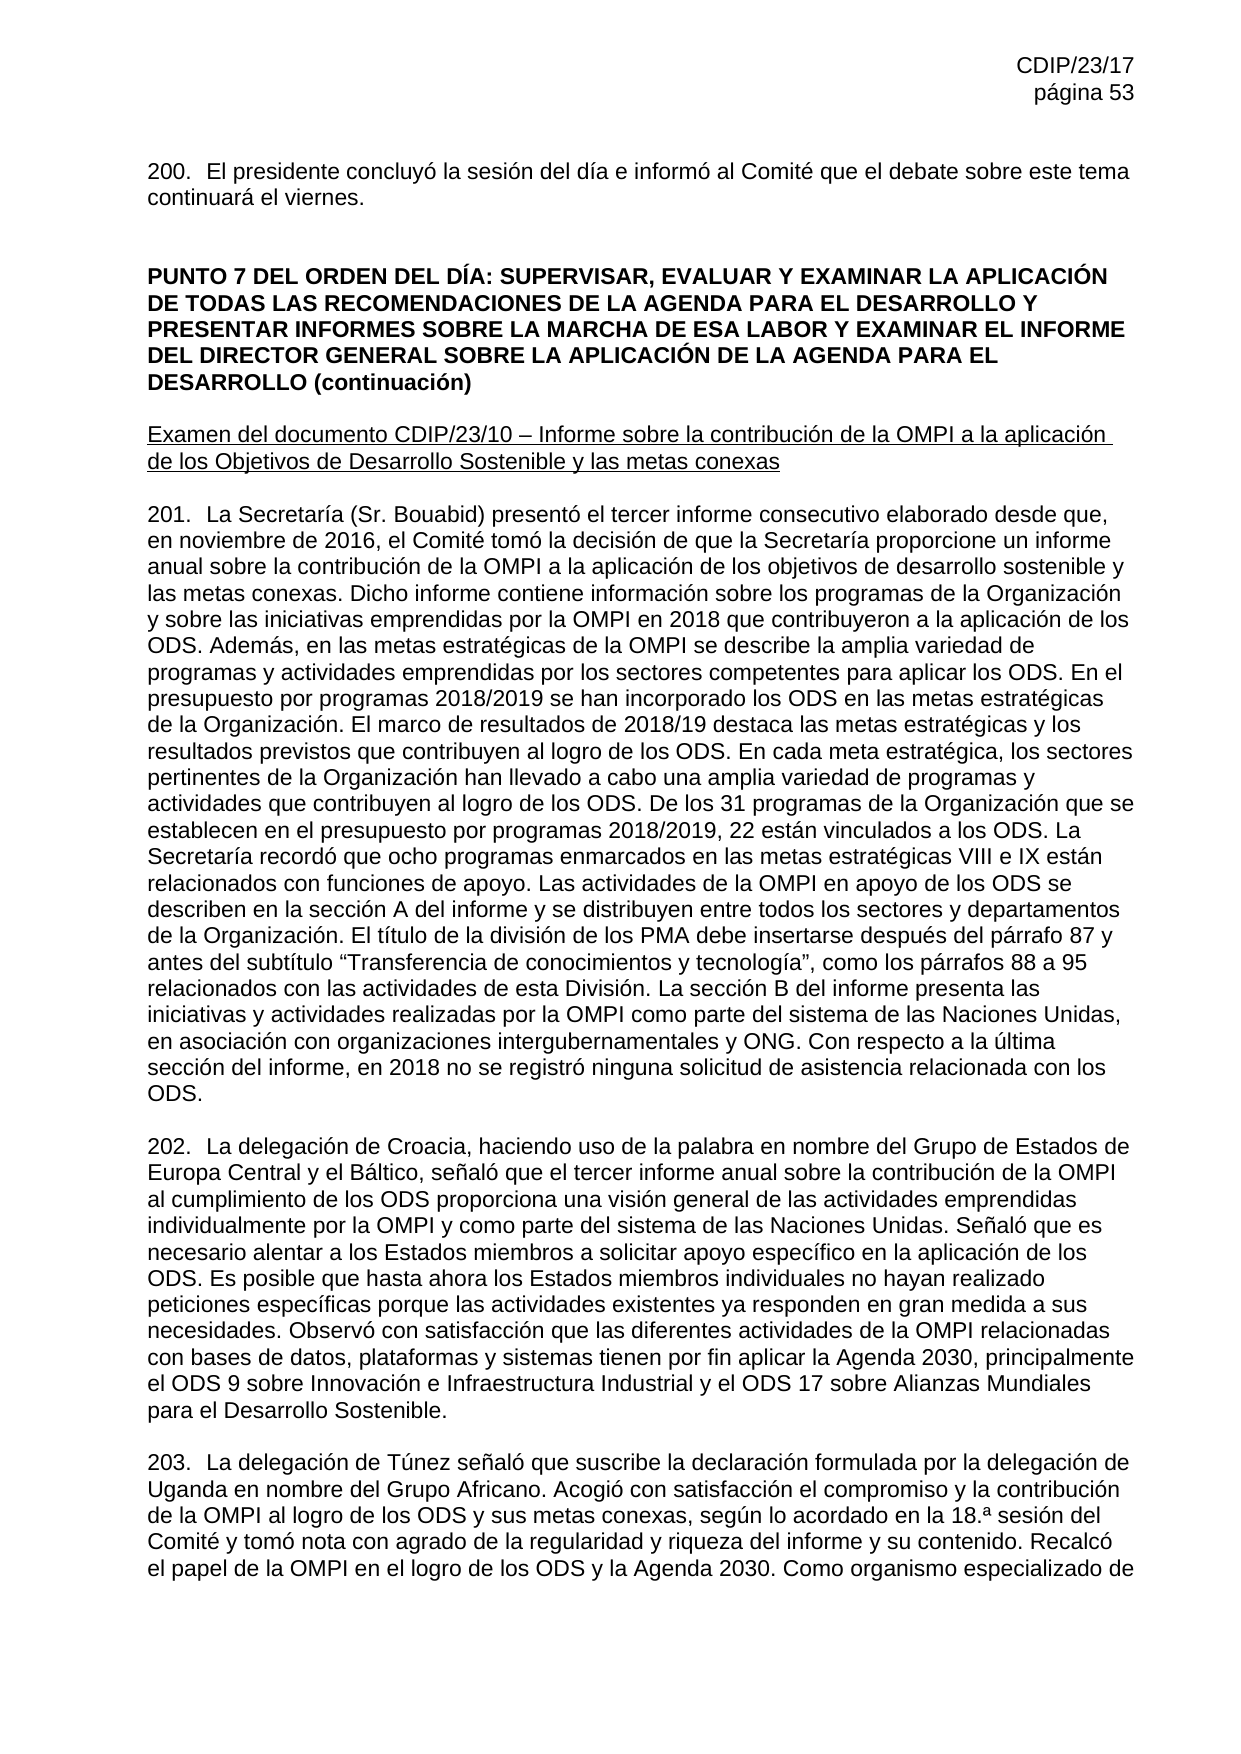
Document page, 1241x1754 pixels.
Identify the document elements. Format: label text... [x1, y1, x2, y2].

text Examen del documento CDIP/23/10 – Informe sobre la contribución de la OMPI a la aplicación de los Objetivos de Desarrollo Sostenible y las metas conexas [147, 421, 1134, 474]
list La Secretaría (Sr. Bouabid) presentó el tercer informe consecutivo elaborado desde que, en noviembre de 2016, el Comité tomó la decisión de que la Secretaría proporcione un informe anual sobre la contribución de la OMPI a la aplicación de los objetivos de desarrollo sostenible y las metas conexas. Dicho informe contiene información sobre los programas de la Organización y sobre las iniciativas emprendidas por la OMPI en 2018 que contribuyeron a la aplicación de los ODS. Además, en las metas estratégicas de la OMPI se describe la amplia variedad de programas y actividades emprendidas por los sectores competentes para aplicar los ODS. En el presupuesto por programas 2018/2019 se han incorporado los ODS en las metas estratégicas de la Organización. El marco de resultados de 2018/19 destaca las metas estratégicas y los resultados previstos que contribuyen al logro de los ODS. En cada meta estratégica, los sectores pertinentes de la Organización han llevado a cabo una amplia variedad de programas y actividades que contribuyen al logro de los ODS. De los 31 programas de la Organización que se establecen en el presupuesto por programas 2018/2019, 22 están vinculados a los ODS. La Secretaría recordó que ocho programas enmarcados en las metas estratégicas VIII e IX están relacionados con funciones de apoyo. Las actividades de la OMPI en apoyo de los ODS se describen en la sección A del informe y se distribuyen entre todos los sectores y departamentos de la Organización. El título de la división de los PMA debe insertarse después del párrafo 87 y antes del subtítulo “Transferencia de conocimientos y tecnología”, como los párrafos 88 a 95 relacionados con las actividades de esta División. La sección B del informe presenta las iniciativas y actividades realizadas por la OMPI como parte del sistema de las Naciones Unidas, en asociación con organizaciones intergubernamentales y ONG. Con respecto a la última sección del informe, en 2018 no se registró ninguna solicitud de asistencia relacionada con los ODS. [147, 501, 1134, 1107]
list El presidente concluyó la sesión del día e informó al Comité que el debate sobre este tema continuará el viernes. [147, 158, 1134, 211]
list La delegación de Croacia, haciendo uso de la palabra en nombre del Grupo de Estados de Europa Central y el Báltico, señaló que el tercer informe anual sobre la contribución de la OMPI al cumplimiento de los ODS proporciona una visión general de las actividades emprendidas individualmente por la OMPI y como parte del sistema de las Naciones Unidas. Señaló que es necesario alentar a los Estados miembros a solicitar apoyo específico en la aplicación de los ODS. Es posible que hasta ahora los Estados miembros individuales no hayan realizado peticiones específicas porque las actividades existentes ya responden en gran medida a sus necesidades. Observó con satisfacción que las diferentes actividades de la OMPI relacionadas con bases de datos, plataformas y sistemas tienen por fin aplicar la Agenda 2030, principalmente el ODS 9 sobre Innovación e Infraestructura Industrial y el ODS 17 sobre Alianzas Mundiales para el Desarrollo Sostenible. [147, 1133, 1134, 1423]
text PUNTO 7 DEL ORDEN DEL DÍA: SUPERVISAR, EVALUAR Y EXAMINAR LA APLICACIÓN DE TODAS LAS RECOMENDACIONES DE LA AGENDA PARA EL DESARROLLO Y PRESENTAR INFORMES SOBRE LA MARCHA DE ESA LABOR Y EXAMINAR EL INFORME DEL DIRECTOR GENERAL SOBRE LA APLICACIÓN DE LA AGENDA PARA EL DESARROLLO (continuación) [147, 263, 1134, 395]
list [147, 1449, 1134, 1581]
